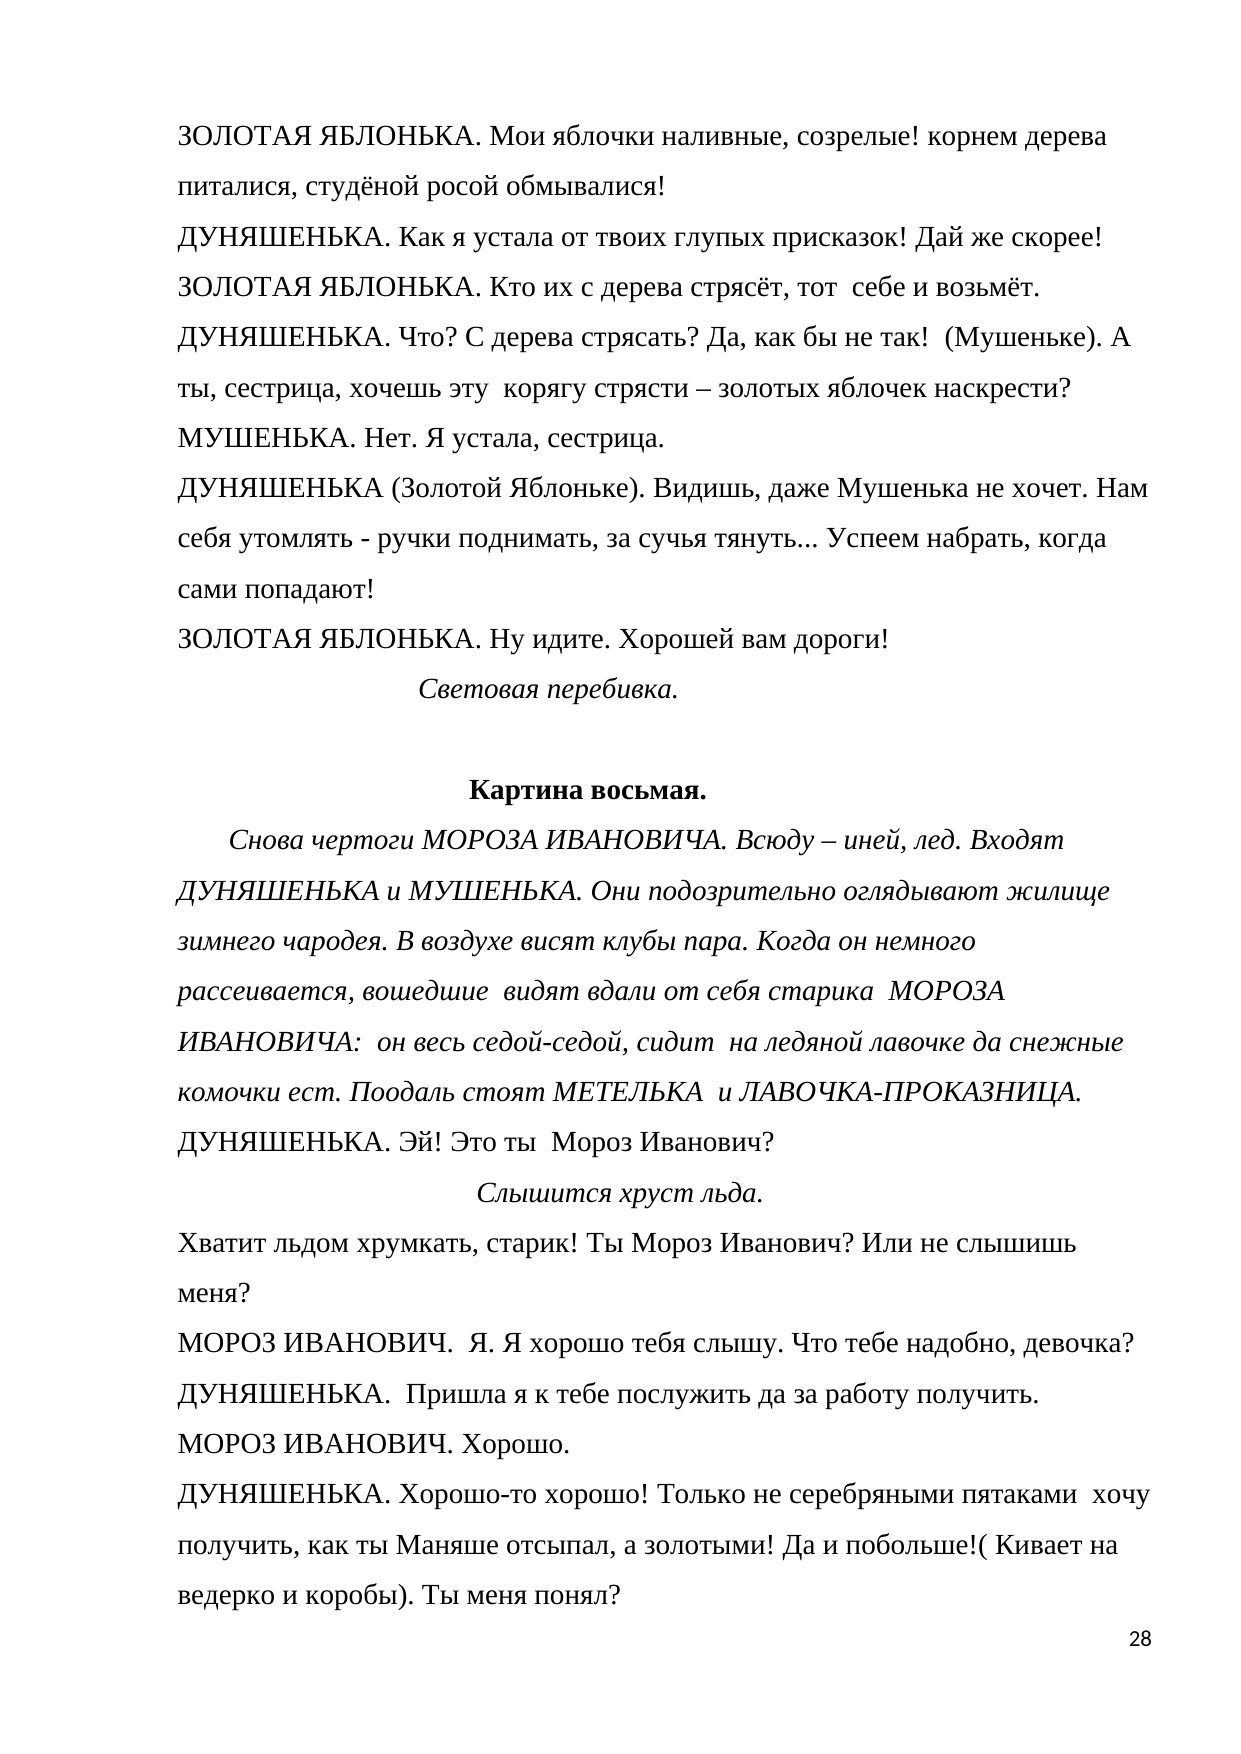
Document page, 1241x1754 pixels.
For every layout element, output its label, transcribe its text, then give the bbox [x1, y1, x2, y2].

text Хватит льдом хрумкать, старик! Ты Мороз Иванович? Или не слышишь меня? [177, 1225, 1152, 1309]
text ДУНЯШЕНЬКА. Пришла я к тебе послужить да за работу получить. [177, 1376, 1152, 1409]
text ДУНЯШЕНЬКА. Как я устала от твоих глупых присказок! Дай же скорее! [177, 219, 1152, 252]
text Световая перебивка. [177, 672, 1152, 705]
text МУШЕНЬКА. Нет. Я устала, сестрица. [177, 420, 1152, 453]
text Слышится хруст льда. [177, 1175, 1152, 1208]
text Снова чертоги МОРОЗА ИВАНОВИЧА. Всюду – иней, лед. Входят ДУНЯШЕНЬКА и МУШЕНЬКА. Они подозрительно оглядывают жилище зимнего чародея. В воздухе висят клубы пара. Когда он немного рассеивается, вошедшие видят вдали от себя старика МОРОЗА ИВАНОВИЧА: он весь седой-седой, сидит на ледяной лавочке да снежные комочки ест. Поодаль стоят МЕТЕЛЬКА и ЛАВОЧКА-ПРОКАЗНИЦА. [177, 822, 1152, 1108]
text ЗОЛОТАЯ ЯБЛОНЬКА. Мои яблочки наливные, созрелые! корнем дерева питалися, студёной росой обмывалися! [177, 118, 1152, 202]
text МОРОЗ ИВАНОВИЧ. Хорошо. [177, 1426, 1152, 1460]
text ЗОЛОТАЯ ЯБЛОНЬКА. Ну идите. Хорошей вам дороги! [177, 621, 1152, 655]
text ЗОЛОТАЯ ЯБЛОНЬКА. Кто их с дерева стрясёт, тот себе и возьмёт. [177, 269, 1152, 303]
text ДУНЯШЕНЬКА. Эй! Это ты Мороз Иванович? [177, 1124, 1152, 1158]
text ДУНЯШЕНЬКА. Что? С дерева стрясать? Да, как бы не так! (Мушеньке). А ты, сестрица, хочешь эту корягу стрясти – золотых яблочек наскрести? [177, 319, 1152, 403]
text ДУНЯШЕНЬКА. Хорошо-то хорошо! Только не серебряными пятаками хочу получить, как ты Маняше отсыпал, а золотыми! Да и побольше!( Кивает на ведерко и коробы). Ты меня понял? [177, 1477, 1152, 1611]
text Картина восьмая. [177, 772, 1152, 806]
text ДУНЯШЕНЬКА (Золотой Яблоньке). Видишь, даже Мушенька не хочет. Нам себя утомлять - ручки поднимать, за сучья тянуть... Успеем набрать, когда сами попадают! [177, 470, 1152, 604]
text МОРОЗ ИВАНОВИЧ. Я. Я хорошо тебя слышу. Что тебе надобно, девочка? [177, 1326, 1152, 1359]
